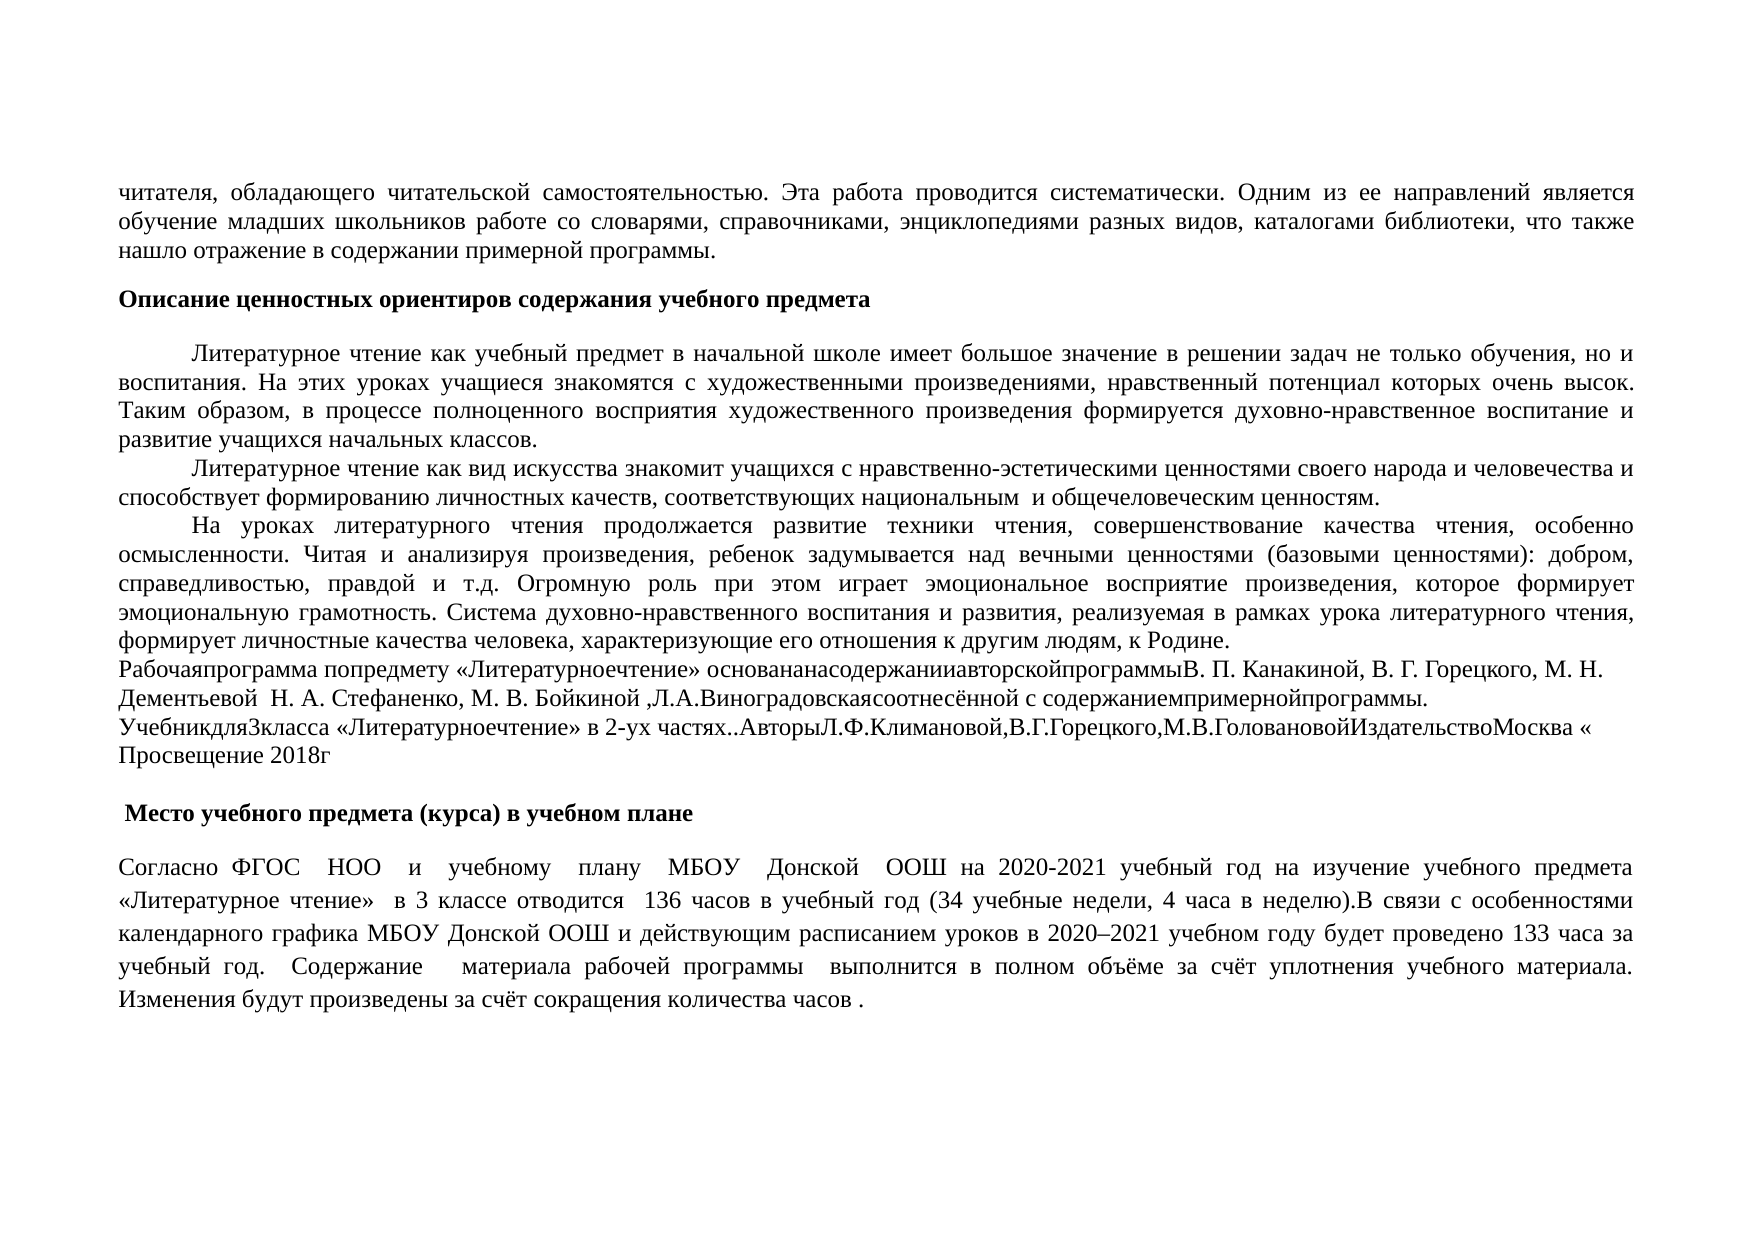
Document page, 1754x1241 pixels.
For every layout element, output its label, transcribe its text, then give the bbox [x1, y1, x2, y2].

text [118, 177, 1636, 263]
text На уроках литературного чтения продолжается развитие техники чтения, совершенствование качества чтения, особенно осмысленности. Читая и анализируя произведения, ребенок задумывается над вечными ценностями (базовыми ценностями): добром, справедливостью, правдой и т.д. Огромную роль при этом играет эмоциональное восприятие произведения, которое формирует эмоциональную грамотность. Система духовно-нравственного воспитания и развития, реализуемая в рамках урока литературного чтения, формирует личностные качества человека, характеризующие его отношения к другим людям, к Родине. [118, 511, 1636, 654]
text Согласно ФГОС НОО и учебному плану МБОУ Донской ООШ на 2020-2021 учебный год на изучение учебного предмета «Литературное чтение» в 3 классе отводится 136 часов в учебный год (34 учебные недели, 4 часа в неделю).В связи с особенностями календарного графика МБОУ Донской ООШ и действующим расписанием уроков в 2020–2021 учебном году будет проведено 133 часа за учебный год. Содержание материала рабочей программы выполнится в полном объёме за счёт уплотнения учебного материала. Изменения будут произведены за счёт сокращения количества часов . [118, 852, 1636, 1013]
text Место учебного предмета (курса) в учебном плане [118, 798, 1636, 827]
text Описание ценностных ориентиров содержания учебного предмета [118, 284, 1636, 313]
text Рабочаяпрограмма попредмету «Литературноечтение» основананасодержанииавторскойпрограммыВ. П. Канакиной, В. Г. Горецкого, М. Н. Дементьевой Н. А. Стефаненко, М. В. Бойкиной ,Л.А.Виноградовскаясоотнесённой с содержаниемпримернойпрограммы. Учебникдля3класса «Литературноечтение» в 2-ух частях..АвторыЛ.Ф.Климановой,В.Г.Горецкого,М.В.ГоловановойИздательствоМосква « Просвещение 2018г [118, 654, 1636, 769]
text Литературное чтение как вид искусства знакомит учащихся с нравственно-эстетическими ценностями своего народа и человечества и способствует формированию личностных качеств, соответствующих национальным и общечеловеческим ценностям. [118, 453, 1636, 511]
text Литературное чтение как учебный предмет в начальной школе имеет большое значение в решении задач не только обучения, но и воспитания. На этих уроках учащиеся знакомятся с художественными произведениями, нравственный потенциал которых очень высок. Таким образом, в процессе полноценного восприятия художественного произведения формируется духовно-нравственное воспитание и развитие учащихся начальных классов. [118, 338, 1636, 453]
